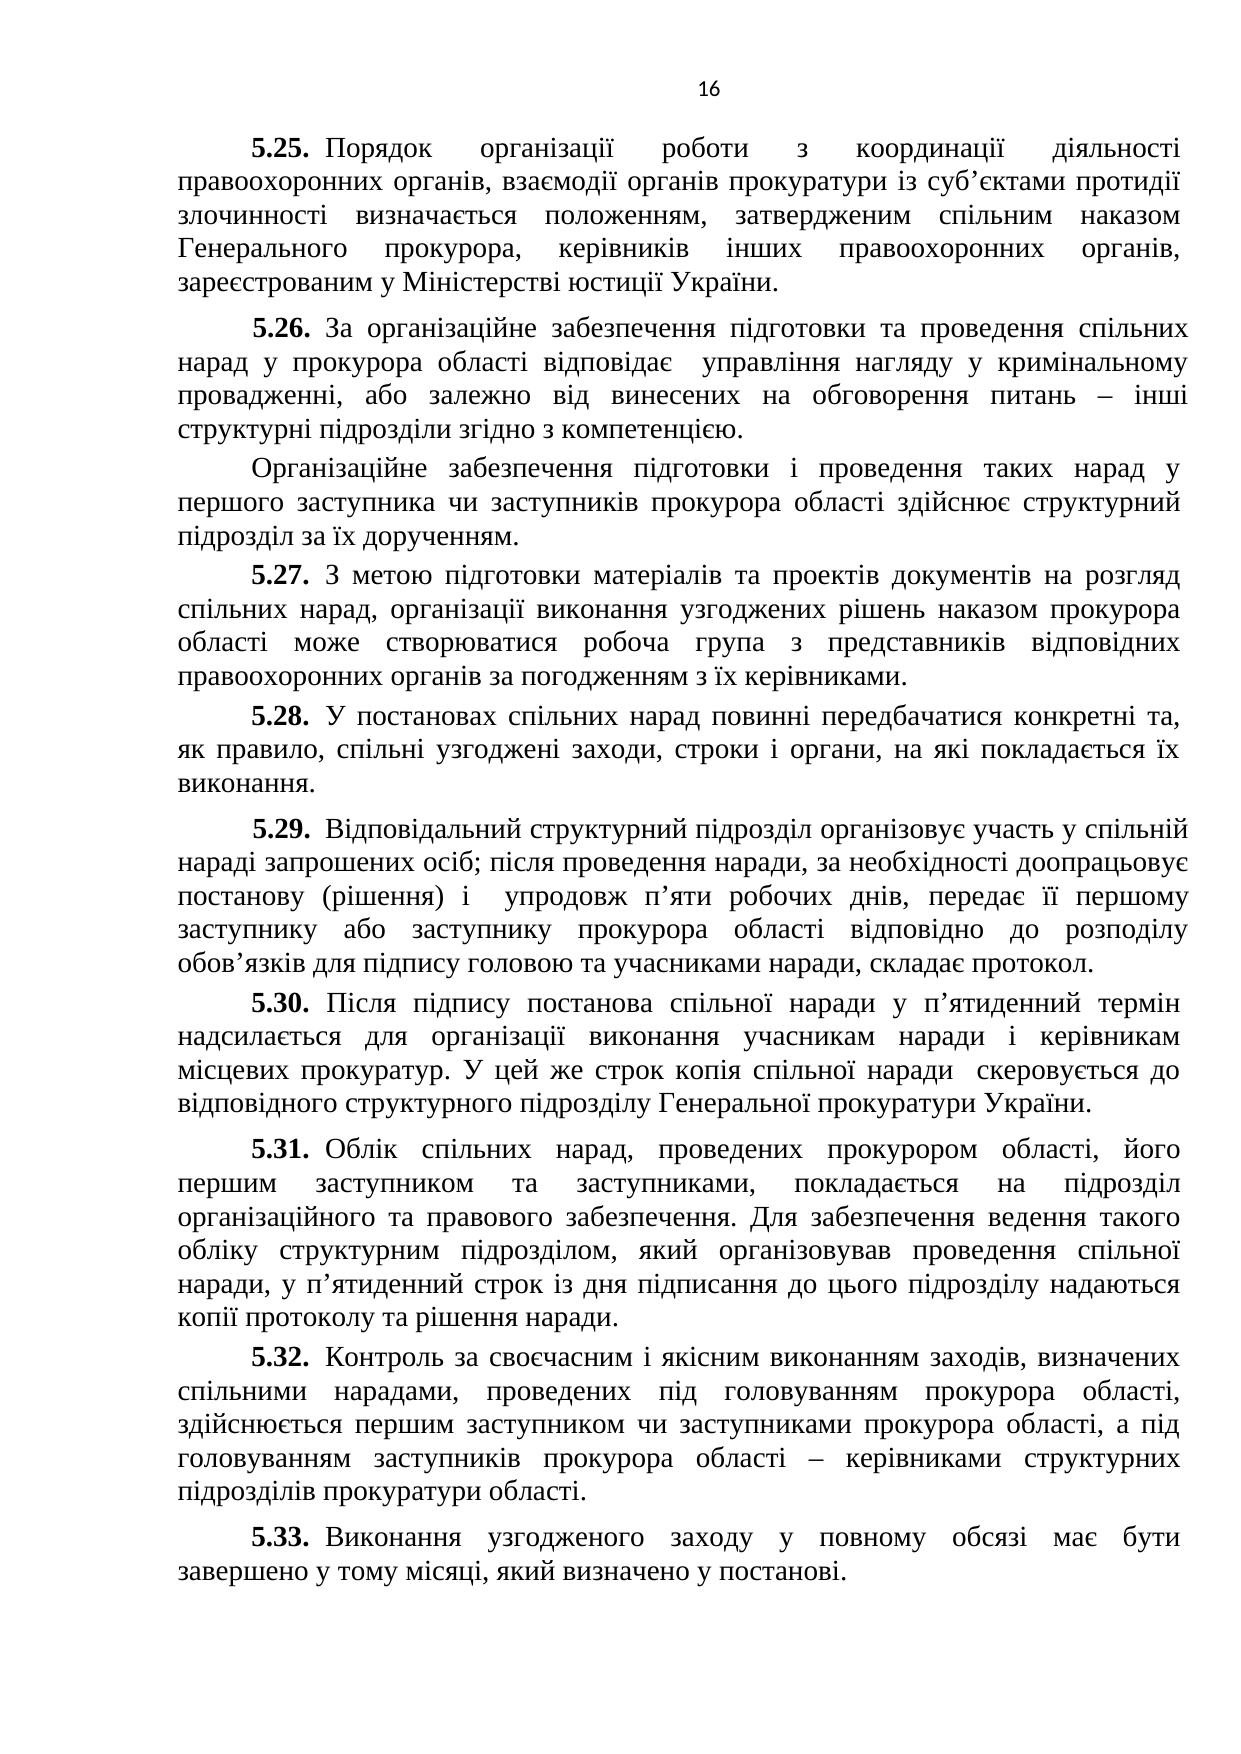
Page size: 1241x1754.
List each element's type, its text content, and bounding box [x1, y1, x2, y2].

text 5.30. Після підпису постанова спільної наради у п’ятиденний термін надсилається для організації виконання учасникам наради і керівникам місцевих прокуратур. У цей же строк копія спільної наради скеровується до відповідного структурного підрозділу Генеральної прокуратури України. [177, 985, 1181, 1119]
text Організаційне забезпечення підготовки і проведення таких нарад у першого заступника чи заступників прокурора області здійснює структурний підрозділ за їх дорученням. [177, 451, 1181, 551]
text 5.27. З метою підготовки матеріалів та проектів документів на розгляд спільних нарад, організації виконання узгоджених рішень наказом прокурора області може створюватися робоча група з представників відповідних правоохоронних органів за погодженням з їх керівниками. [177, 557, 1181, 692]
text 5.26. За організаційне забезпечення підготовки та проведення спільних нарад у прокурора області відповідає управління нагляду у кримінальному провадженні, або залежно від винесених на обговорення питань – інші структурні підрозділи згідно з компетенцією. [177, 310, 1189, 444]
text 5.28. У постановах спільних нарад повинні передбачатися конкретні та, як правило, спільні узгоджені заходи, строки і органи, на які покладається їх виконання. [177, 698, 1181, 798]
text 5.32. Контроль за своєчасним і якісним виконанням заходів, визначених спільними нарадами, проведених під головуванням прокурора області, здійснюється першим заступником чи заступниками прокурора області, а під головуванням заступників прокурора області – керівниками структурних підрозділів прокуратури області. [177, 1339, 1181, 1507]
text 5.29. Відповідальний структурний підрозділ організовує участь у спільній нараді запрошених осіб; після проведення наради, за необхідності доопрацьовує постанову (рішення) і упродовж п’яти робочих днів, передає її першому заступнику або заступнику прокурора області відповідно до розподілу обов’язків для підпису головою та учасниками наради, складає протокол. [177, 811, 1189, 979]
text 5.25. Порядок організації роботи з координації діяльності правоохоронних органів, взаємодії органів прокуратури із суб’єктами протидії злочинності визначається положенням, затвердженим спільним наказом Генерального прокурора, керівників інших правоохоронних органів, зареєстрованим у Міністерстві юстиції України. [177, 130, 1181, 298]
text 5.33. Виконання узгодженого заходу у повному обсязі має бути завершено у тому місяці, який визначено у постанові. [177, 1519, 1181, 1586]
text 5.31. Облік спільних нарад, проведених прокурором області, його першим заступником та заступниками, покладається на підрозділ організаційного та правового забезпечення. Для забезпечення ведення такого обліку структурним підрозділом, який організовував проведення спільної наради, у п’ятиденний строк із дня підписання до цього підрозділу надаються копії протоколу та рішення наради. [177, 1132, 1181, 1333]
